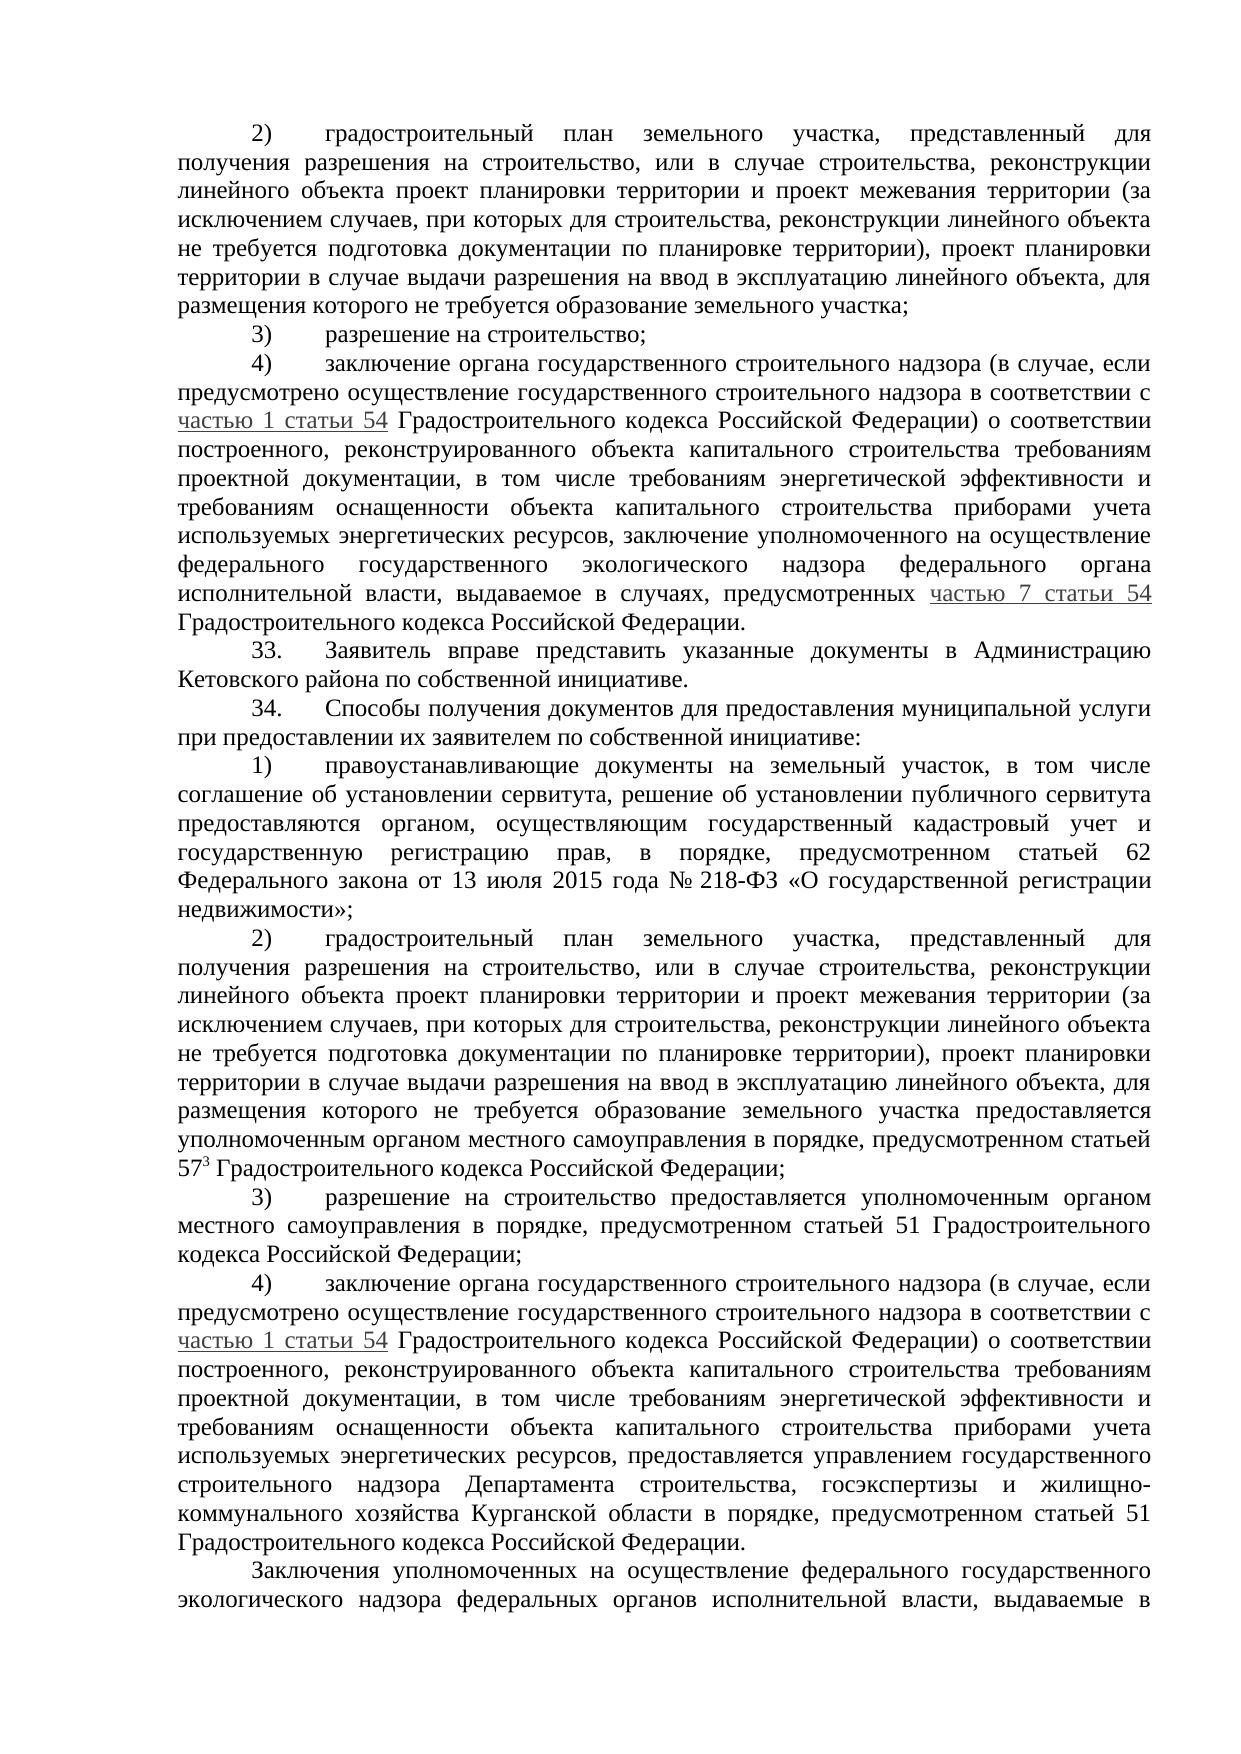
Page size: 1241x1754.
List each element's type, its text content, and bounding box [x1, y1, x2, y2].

list разрешение на строительство; [177, 319, 1152, 348]
list заключение органа государственного строительного надзора (в случае, если предусмотрено осуществление государственного строительного надзора в соответствии с частью 1 статьи 54 Градостроительного кодекса Российской Федерации) о соответствии построенного, реконструированного объекта капитального строительства требованиям проектной документации, в том числе требованиям энергетической эффективности и требованиям оснащенности объекта капитального строительства приборами учета используемых энергетических ресурсов, предоставляется управлением государственного строительного надзора Департамента строительства, госэкспертизы и жилищно-коммунального хозяйства Курганской области в порядке, предусмотренном статьей 51 Градостроительного кодекса Российской Федерации. [177, 1268, 1152, 1556]
list градостроительный план земельного участка, представленный для получения разрешения на строительство, или в случае строительства, реконструкции линейного объекта проект планировки территории и проект межевания территории (за исключением случаев, при которых для строительства, реконструкции линейного объекта не требуется подготовка документации по планировке территории), проект планировки территории в случае выдачи разрешения на ввод в эксплуатацию линейного объекта, для размещения которого не требуется образование земельного участка; [177, 118, 1152, 319]
list правоустанавливающие документы на земельный участок, в том числе соглашение об установлении сервитута, решение об установлении публичного сервитута предоставляются органом, осуществляющим государственный кадастровый учет и государственную регистрацию прав, в порядке, предусмотренном статьей 62 Федерального закона от 13 июля 2015 года № 218-ФЗ «О государственной регистрации недвижимости»; [177, 751, 1152, 923]
list Способы получения документов для предоставления муниципальной услуги при предоставлении их заявителем по собственной инициативе: [177, 693, 1152, 751]
list градостроительный план земельного участка, представленный для получения разрешения на строительство, или в случае строительства, реконструкции линейного объекта проект планировки территории и проект межевания территории (за исключением случаев, при которых для строительства, реконструкции линейного объекта не требуется подготовка документации по планировке территории), проект планировки территории в случае выдачи разрешения на ввод в эксплуатацию линейного объекта, для размещения которого не требуется образование земельного участка предоставляется уполномоченным органом местного самоуправления в порядке, предусмотренном статьей 573 Градостроительного кодекса Российской Федерации; [177, 923, 1152, 1182]
list разрешение на строительство предоставляется уполномоченным органом местного самоуправления в порядке, предусмотренном статьей 51 Градостроительного кодекса Российской Федерации; [177, 1182, 1152, 1268]
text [177, 1556, 1152, 1613]
list Заявитель вправе представить указанные документы в Администрацию Кетовского района по собственной инициативе. [177, 636, 1152, 693]
list заключение органа государственного строительного надзора (в случае, если предусмотрено осуществление государственного строительного надзора в соответствии с частью 1 статьи 54 Градостроительного кодекса Российской Федерации) о соответствии построенного, реконструированного объекта капитального строительства требованиям проектной документации, в том числе требованиям энергетической эффективности и требованиям оснащенности объекта капитального строительства приборами учета используемых энергетических ресурсов, заключение уполномоченного на осуществление федерального государственного экологического надзора федерального органа исполнительной власти, выдаваемое в случаях, предусмотренных частью 7 статьи 54 Градостроительного кодекса Российской Федерации. [177, 348, 1152, 636]
